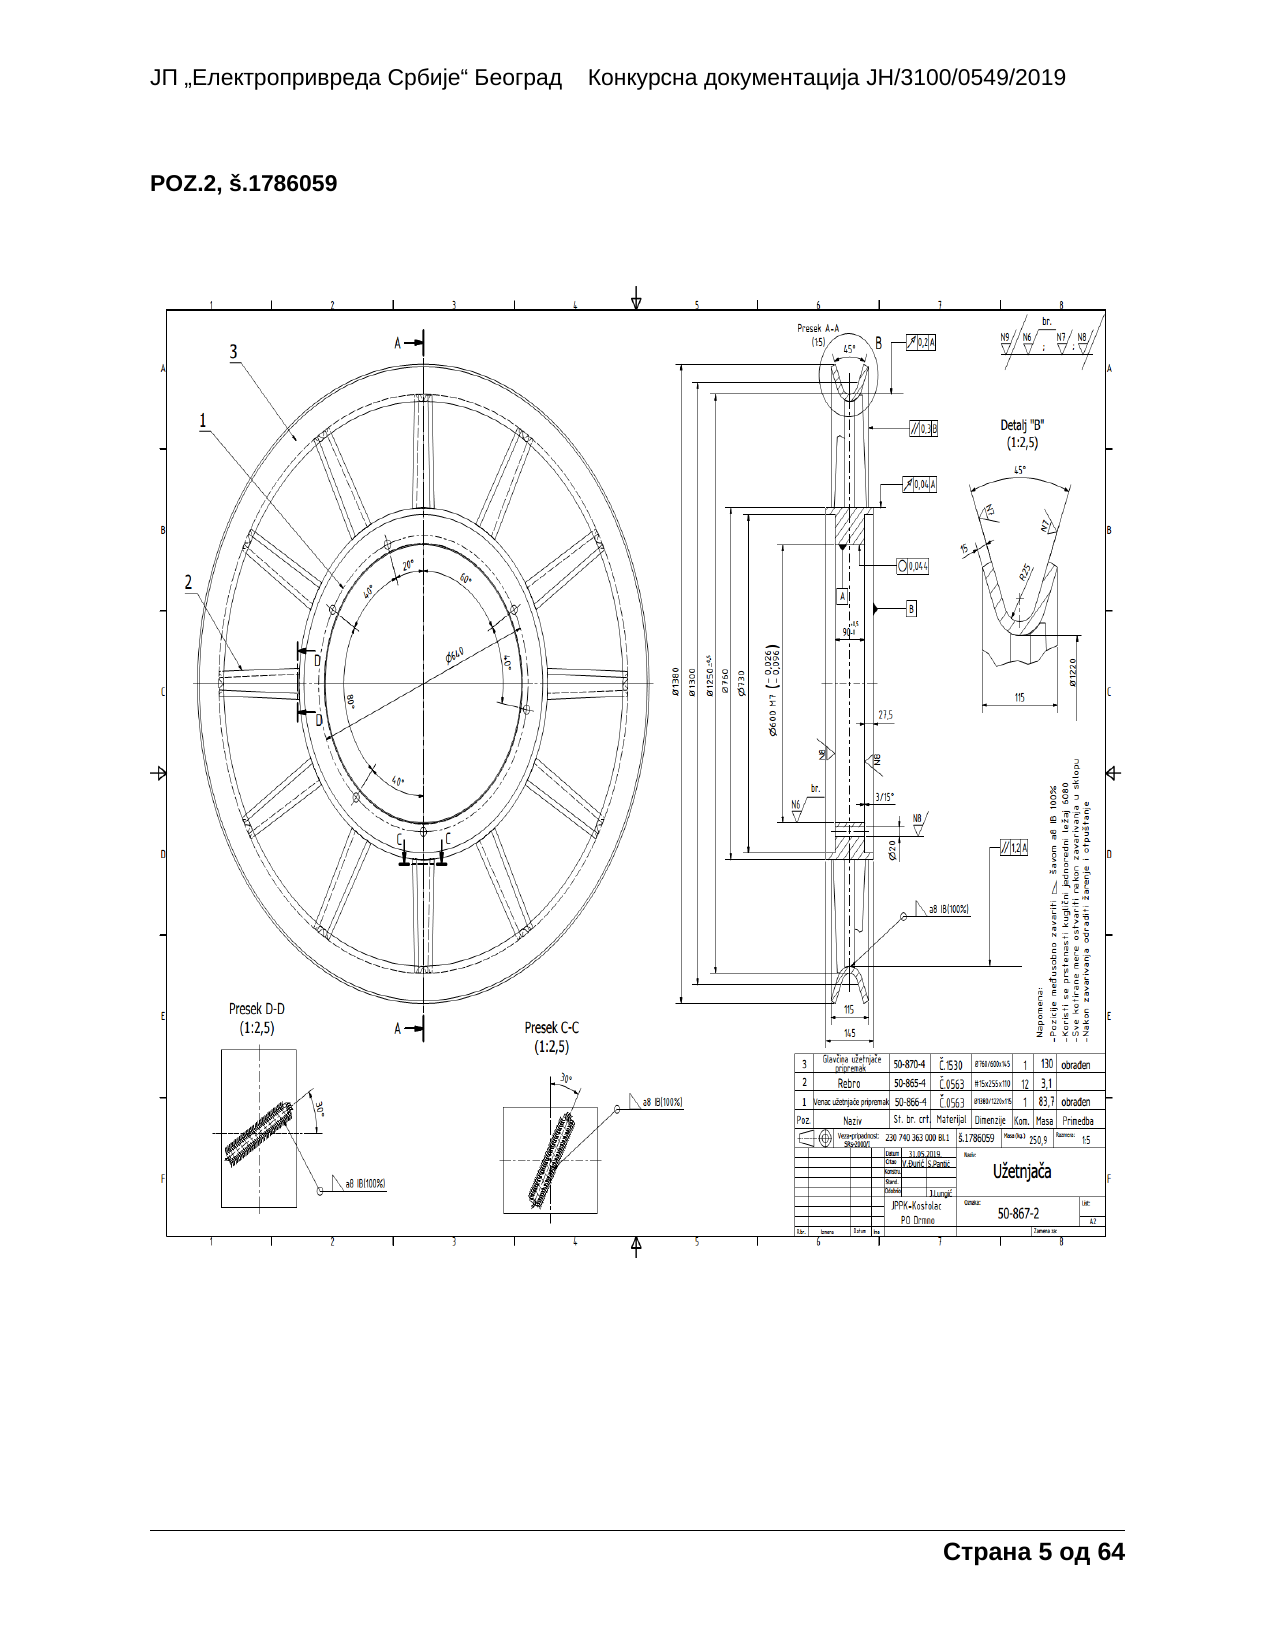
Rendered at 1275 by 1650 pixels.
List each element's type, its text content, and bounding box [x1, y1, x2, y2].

picture [150, 286, 1122, 1258]
text POZ.2, š.1786059 [150, 170, 1125, 197]
